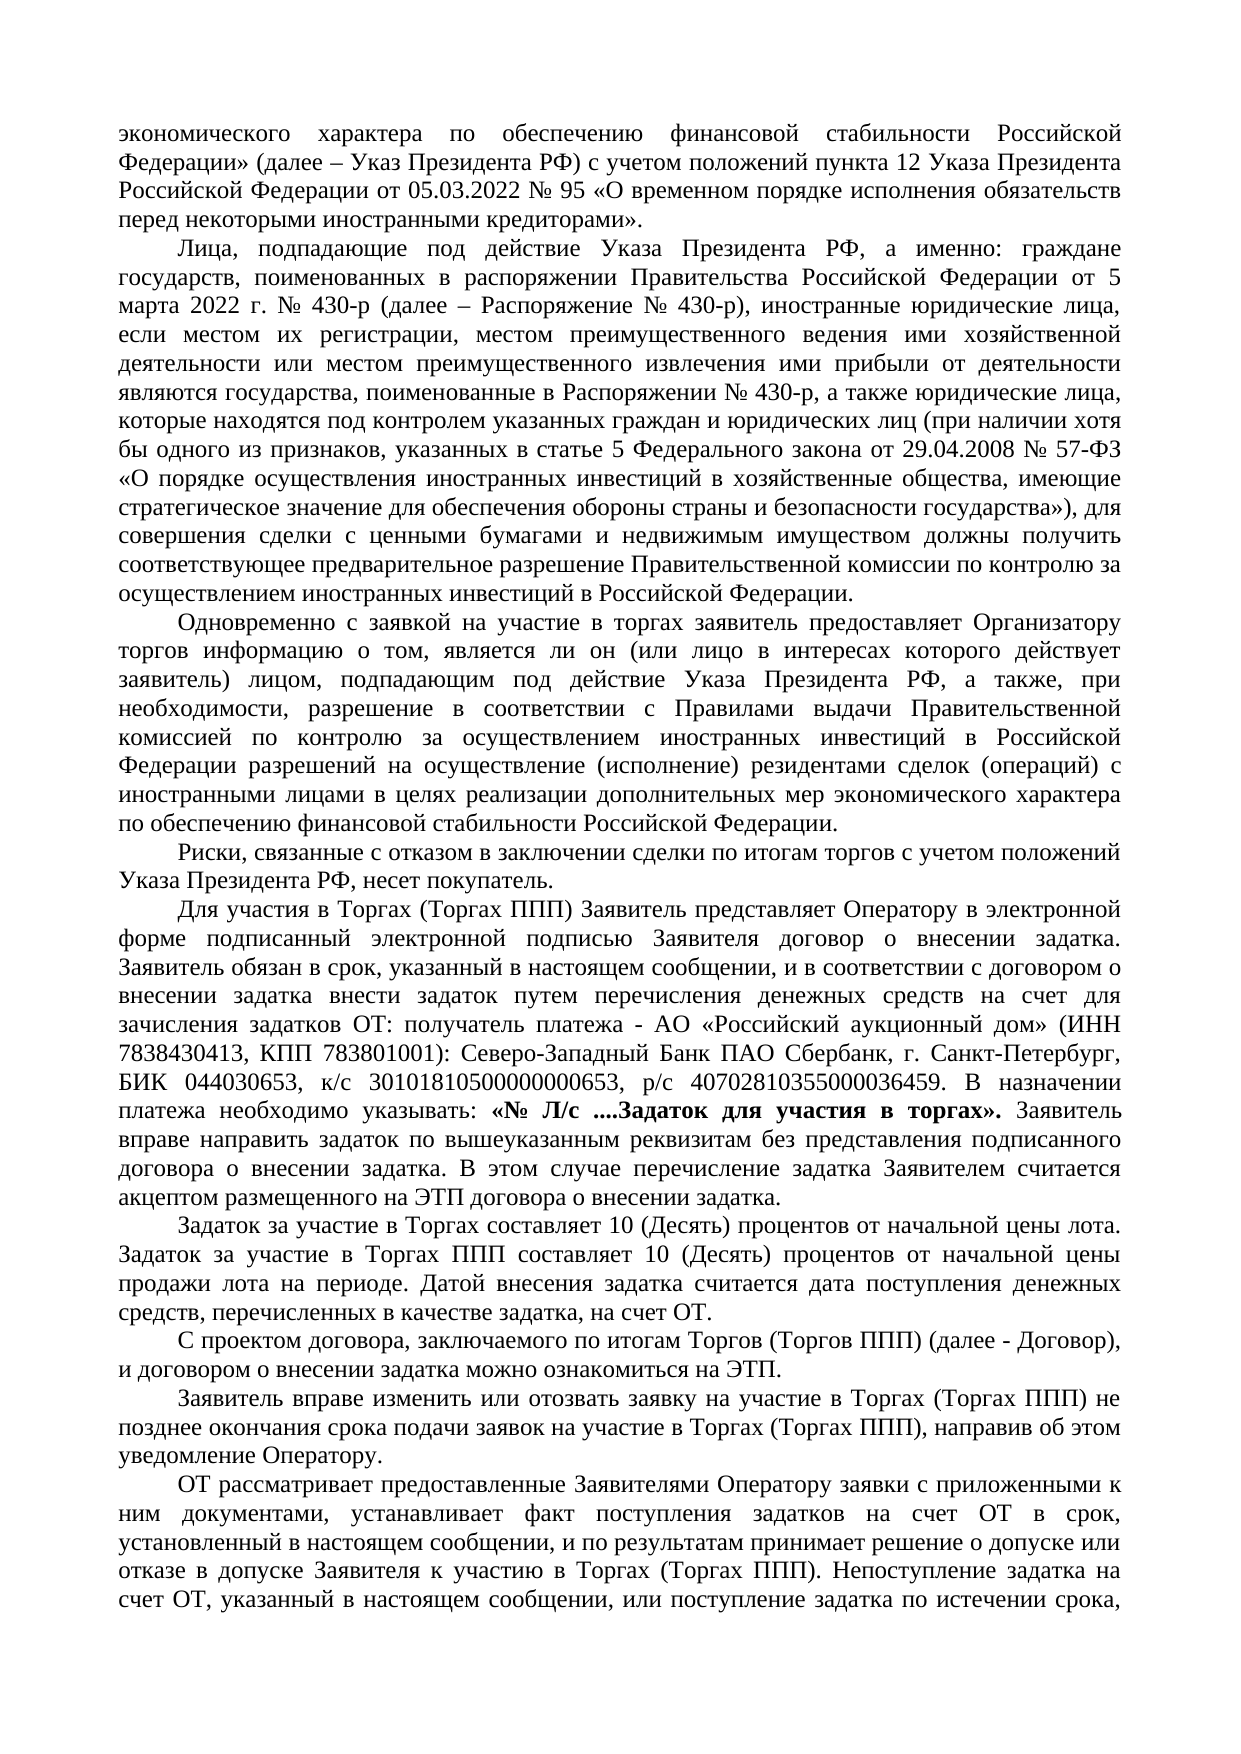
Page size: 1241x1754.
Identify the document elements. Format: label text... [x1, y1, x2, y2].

text Заявитель вправе изменить или отозвать заявку на участие в Торгах (Торгах ППП) не позднее окончания срока подачи заявок на участие в Торгах (Торгах ППП), направив об этом уведомление Оператору. [118, 1383, 1122, 1469]
text Одновременно с заявкой на участие в торгах заявитель предоставляет Организатору торгов информацию о том, является ли он (или лицо в интересах которого действует заявитель) лицом, подпадающим под действие Указа Президента РФ, а также, при необходимости, разрешение в соответствии с Правилами выдачи Правительственной комиссией по контролю за осуществлением иностранных инвестиций в Российской Федерации разрешений на осуществление (исполнение) резидентами сделок (операций) с иностранными лицами в целях реализации дополнительных мер экономического характера по обеспечению финансовой стабильности Российской Федерации. [118, 607, 1122, 837]
text Задаток за участие в Торгах составляет 10 (Десять) процентов от начальной цены лота. Задаток за участие в Торгах ППП составляет 10 (Десять) процентов от начальной цены продажи лота на периоде. Датой внесения задатка считается дата поступления денежных средств, перечисленных в качестве задатка, на счет ОТ. [118, 1211, 1122, 1326]
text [118, 1469, 1122, 1613]
text Для участия в Торгах (Торгах ППП) Заявитель представляет Оператору в электронной форме подписанный электронной подписью Заявителя договор о внесении задатка. Заявитель обязан в срок, указанный в настоящем сообщении, и в соответствии с договором о внесении задатка внести задаток путем перечисления денежных средств на счет для зачисления задатков ОТ: получатель платежа - АО «Российский аукционный дом» (ИНН 7838430413, КПП 783801001): Северо-Западный Банк ПАО Сбербанк, г. Санкт-Петербург, БИК 044030653, к/с 30101810500000000653, р/с 40702810355000036459. В назначении платежа необходимо указывать: «№ Л/с ....Задаток для участия в торгах». Заявитель вправе направить задаток по вышеуказанным реквизитам без представления подписанного договора о внесении задатка. В этом случае перечисление задатка Заявителем считается акцептом размещенного на ЭТП договора о внесении задатка. [118, 894, 1122, 1211]
text Лица, подпадающие под действие Указа Президента РФ, а именно: граждане государств, поименованных в распоряжении Правительства Российской Федерации от 5 марта 2022 г. № 430-р (далее – Распоряжение № 430-р), иностранные юридические лица, если местом их регистрации, местом преимущественного ведения ими хозяйственной деятельности или местом преимущественного извлечения ими прибыли от деятельности являются государства, поименованные в Распоряжении № 430-р, а также юридические лица, которые находятся под контролем указанных граждан и юридических лиц (при наличии хотя бы одного из признаков, указанных в статье 5 Федерального закона от 29.04.2008 № 57-ФЗ «О порядке осуществления иностранных инвестиций в хозяйственные общества, имеющие стратегическое значение для обеспечения обороны страны и безопасности государства»), для совершения сделки с ценными бумагами и недвижимым имуществом должны получить соответствующее предварительное разрешение Правительственной комиссии по контролю за осуществлением иностранных инвестиций в Российской Федерации. [118, 233, 1122, 607]
text С проектом договора, заключаемого по итогам Торгов (Торгов ППП) (далее - Договор), и договором о внесении задатка можно ознакомиться на ЭТП. [118, 1326, 1122, 1383]
text Риски, связанные с отказом в заключении сделки по итогам торгов с учетом положений Указа Президента РФ, несет покупатель. [118, 837, 1122, 894]
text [118, 118, 1122, 233]
